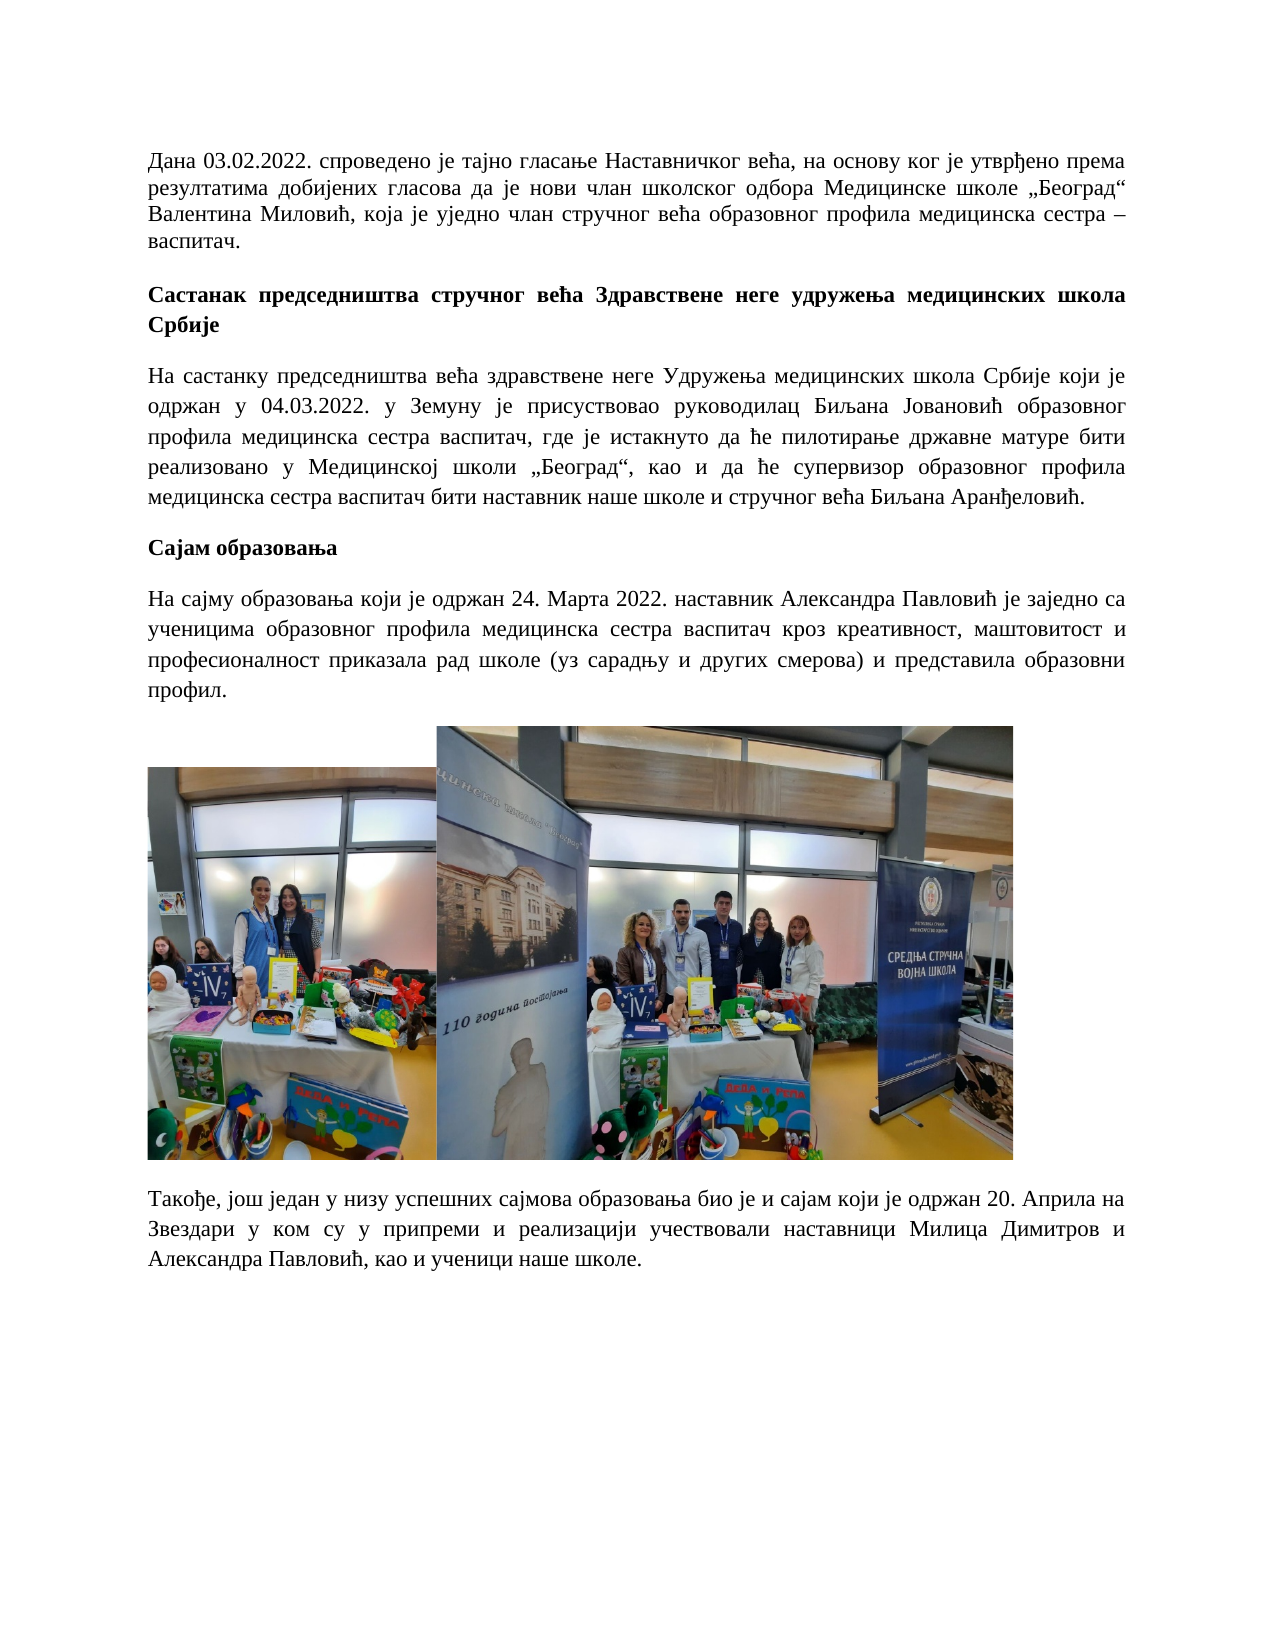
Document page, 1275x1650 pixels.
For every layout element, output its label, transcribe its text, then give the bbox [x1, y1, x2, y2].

picture [147, 726, 1014, 1160]
text На сајму образовања који је одржан 24. Марта 2022. наставник Александра Павловић је заједно са ученицима образовног профила медицинска сестра васпитач кроз креативност, маштовитост и професионалност приказала рад школе (уз сарадњу и других смерова) и представила образовни профил. [148, 585, 1127, 702]
text На састанку председништва већа здравствене неге Удружења медицинских школа Србије који је одржан у 04.03.2022. у Земуну је присуствовао руководилац Биљана Јовановић образовног профила медицинска сестра васпитач, где је истакнуто да ће пилотирање државне матуре бити реализовано у Медицинској школи „Београд“, као и да ће супервизор образовног профила медицинска сестра васпитач бити наставник наше школе и стручног већа Биљана Аранђеловић. [148, 362, 1127, 509]
text Састанак председништва стручног већа Здравствене неге удружења медицинских школа Србије [148, 281, 1127, 338]
text Такође, још један у низу успешних сајмова образовања био је и сајам који је одржан 20. Априла на Звездари у ком су у припреми и реализацији учествовали наставници Милица Димитров и Александра Павловић, као и ученици наше школе. [148, 1185, 1127, 1271]
text Дана 03.02.2022. спроведено је тајно гласање Наставничког већа, на основу ког је утврђено према резултатима добијених гласова да је нови члан школског одбора Медицинске школе „Београд“ Валентина Миловић, која је уједно члан стручног већа образовног профила медицинска сестра – васпитач. [148, 148, 1127, 253]
text Сајам образовања [148, 534, 1127, 561]
